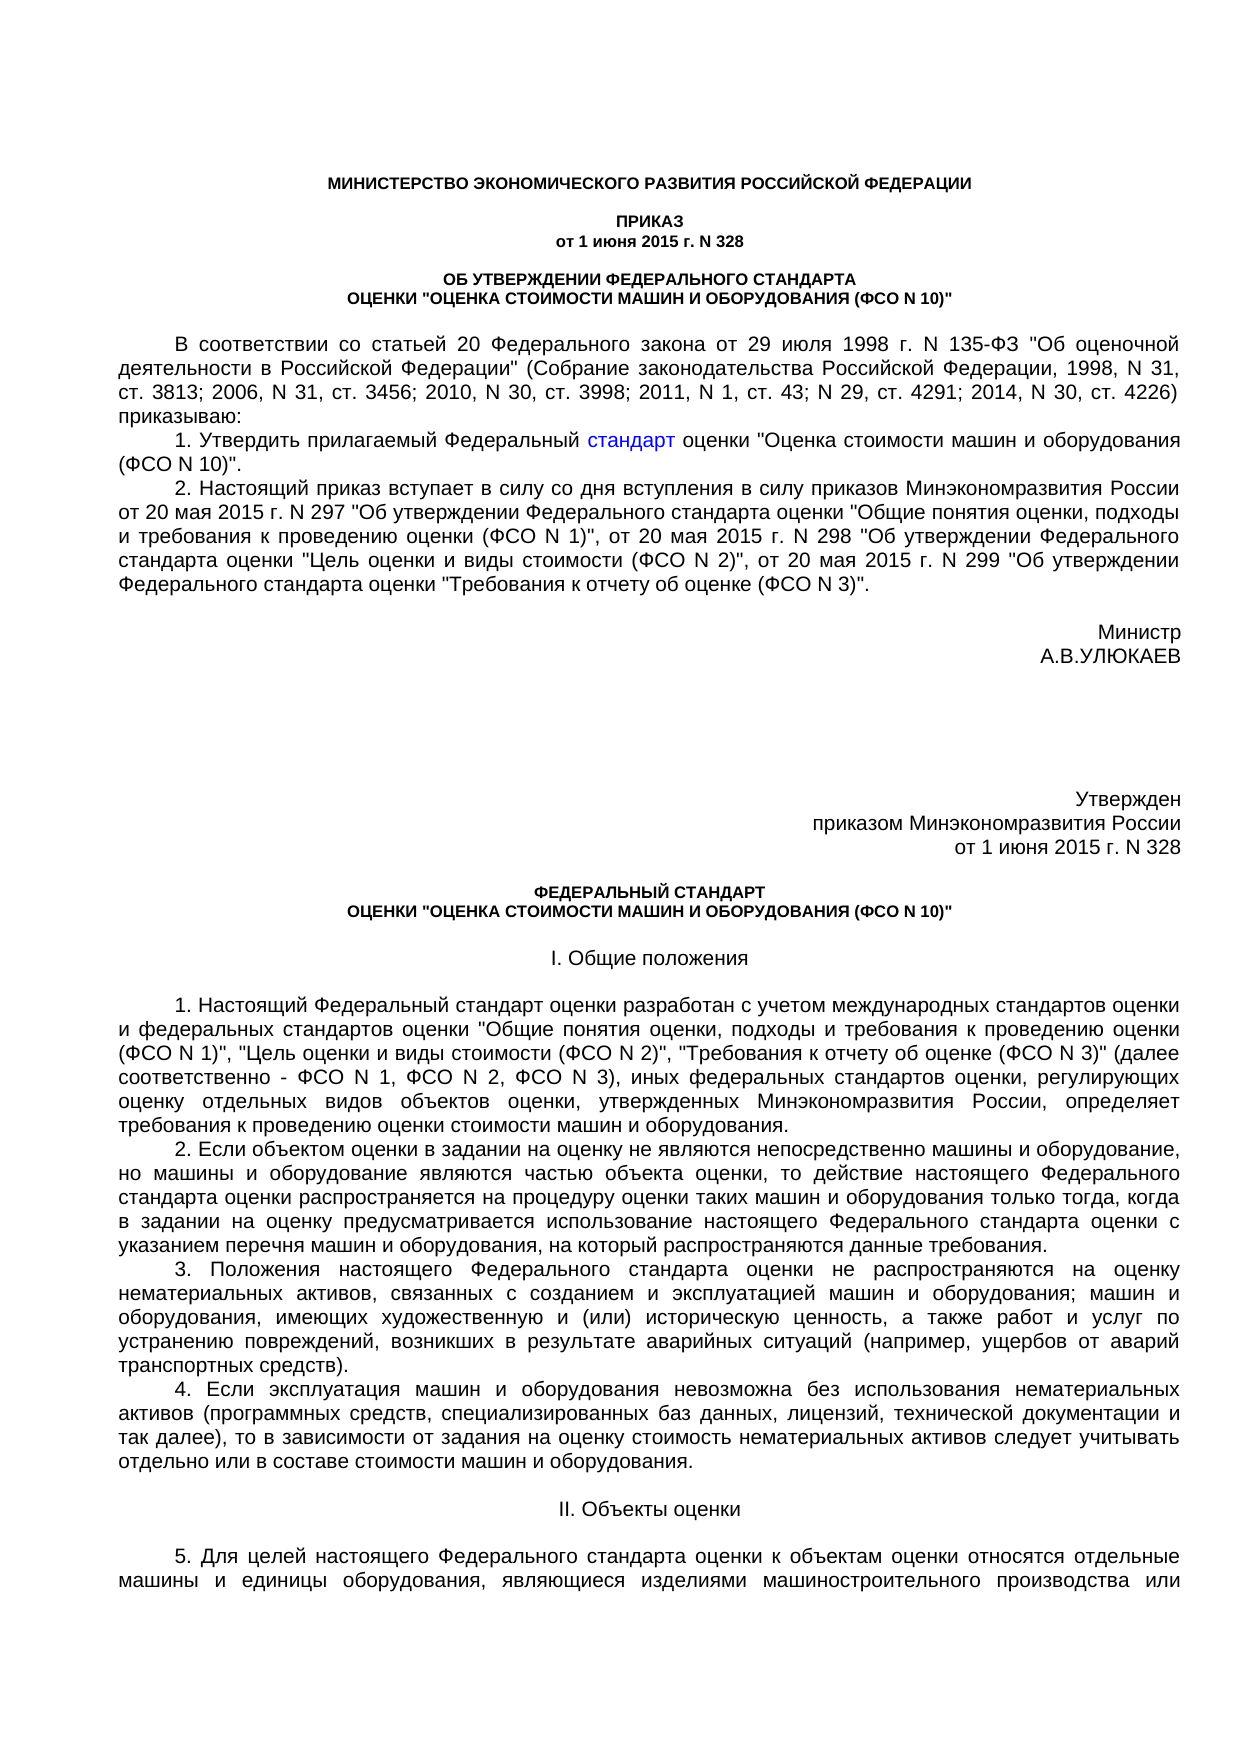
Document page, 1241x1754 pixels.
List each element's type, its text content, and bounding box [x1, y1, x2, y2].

text 2. Если объектом оценки в задании на оценку не являются непосредственно машины и оборудование, но машины и оборудование являются частью объекта оценки, то действие настоящего Федерального стандарта оценки распространяется на процедуру оценки таких машин и оборудования только тогда, когда в задании на оценку предусматривается использование настоящего Федерального стандарта оценки с указанием перечня машин и оборудования, на который распространяются данные требования. [118, 1137, 1181, 1257]
title ОЦЕНКИ "ОЦЕНКА СТОИМОСТИ МАШИН И ОБОРУДОВАНИЯ (ФСО N 10)" [118, 902, 1181, 921]
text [118, 1544, 1181, 1592]
text II. Объекты оценки [118, 1496, 1181, 1520]
text 2. Настоящий приказ вступает в силу со дня вступления в силу приказов Минэкономразвития России от 20 мая 2015 г. N 297 "Об утверждении Федерального стандарта оценки "Общие понятия оценки, подходы и требования к проведению оценки (ФСО N 1)", от 20 мая 2015 г. N 298 "Об утверждении Федерального стандарта оценки "Цель оценки и виды стоимости (ФСО N 2)", от 20 мая 2015 г. N 299 "Об утверждении Федерального стандарта оценки "Требования к отчету об оценке (ФСО N 3)". [118, 476, 1181, 596]
text 4. Если эксплуатация машин и оборудования невозможна без использования нематериальных активов (программных средств, специализированных баз данных, лицензий, технической документации и так далее), то в зависимости от задания на оценку стоимость нематериальных активов следует учитывать отдельно или в составе стоимости машин и оборудования. [118, 1377, 1181, 1472]
title МИНИСТЕРСТВО ЭКОНОМИЧЕСКОГО РАЗВИТИЯ РОССИЙСКОЙ ФЕДЕРАЦИИ [118, 174, 1181, 193]
text Министр [118, 619, 1181, 643]
text приказом Минэкономразвития России [118, 811, 1181, 835]
text В соответствии со статьей 20 Федерального закона от 29 июля 1998 г. N 135-ФЗ "Об оценочной деятельности в Российской Федерации" (Собрание законодательства Российской Федерации, 1998, N 31, ст. 3813; 2006, N 31, ст. 3456; 2010, N 30, ст. 3998; 2011, N 1, ст. 43; N 29, ст. 4291; 2014, N 30, ст. 4226) приказываю: [118, 332, 1181, 428]
title ОЦЕНКИ "ОЦЕНКА СТОИМОСТИ МАШИН И ОБОРУДОВАНИЯ (ФСО N 10)" [118, 289, 1181, 308]
text А.В.УЛЮКАЕВ [118, 643, 1181, 667]
title от 1 июня 2015 г. N 328 [118, 231, 1181, 251]
text 1. Настоящий Федеральный стандарт оценки разработан с учетом международных стандартов оценки и федеральных стандартов оценки "Общие понятия оценки, подходы и требования к проведению оценки (ФСО N 1)", "Цель оценки и виды стоимости (ФСО N 2)", "Требования к отчету об оценке (ФСО N 3)" (далее соответственно - ФСО N 1, ФСО N 2, ФСО N 3), иных федеральных стандартов оценки, регулирующих оценку отдельных видов объектов оценки, утвержденных Минэкономразвития России, определяет требования к проведению оценки стоимости машин и оборудования. [118, 993, 1181, 1137]
text I. Общие положения [118, 945, 1181, 969]
text от 1 июня 2015 г. N 328 [118, 835, 1181, 859]
text 3. Положения настоящего Федерального стандарта оценки не распространяются на оценку нематериальных активов, связанных с созданием и эксплуатацией машин и оборудования; машин и оборудования, имеющих художественную и (или) историческую ценность, а также работ и услуг по устранению повреждений, возникших в результате аварийных ситуаций (например, ущербов от аварий транспортных средств). [118, 1257, 1181, 1377]
title ФЕДЕРАЛЬНЫЙ СТАНДАРТ [118, 883, 1181, 902]
text 1. Утвердить прилагаемый Федеральный стандарт оценки "Оценка стоимости машин и оборудования (ФСО N 10)". [118, 428, 1181, 476]
title ПРИКАЗ [118, 212, 1181, 231]
text Утвержден [118, 787, 1181, 811]
title ОБ УТВЕРЖДЕНИИ ФЕДЕРАЛЬНОГО СТАНДАРТА [118, 270, 1181, 289]
